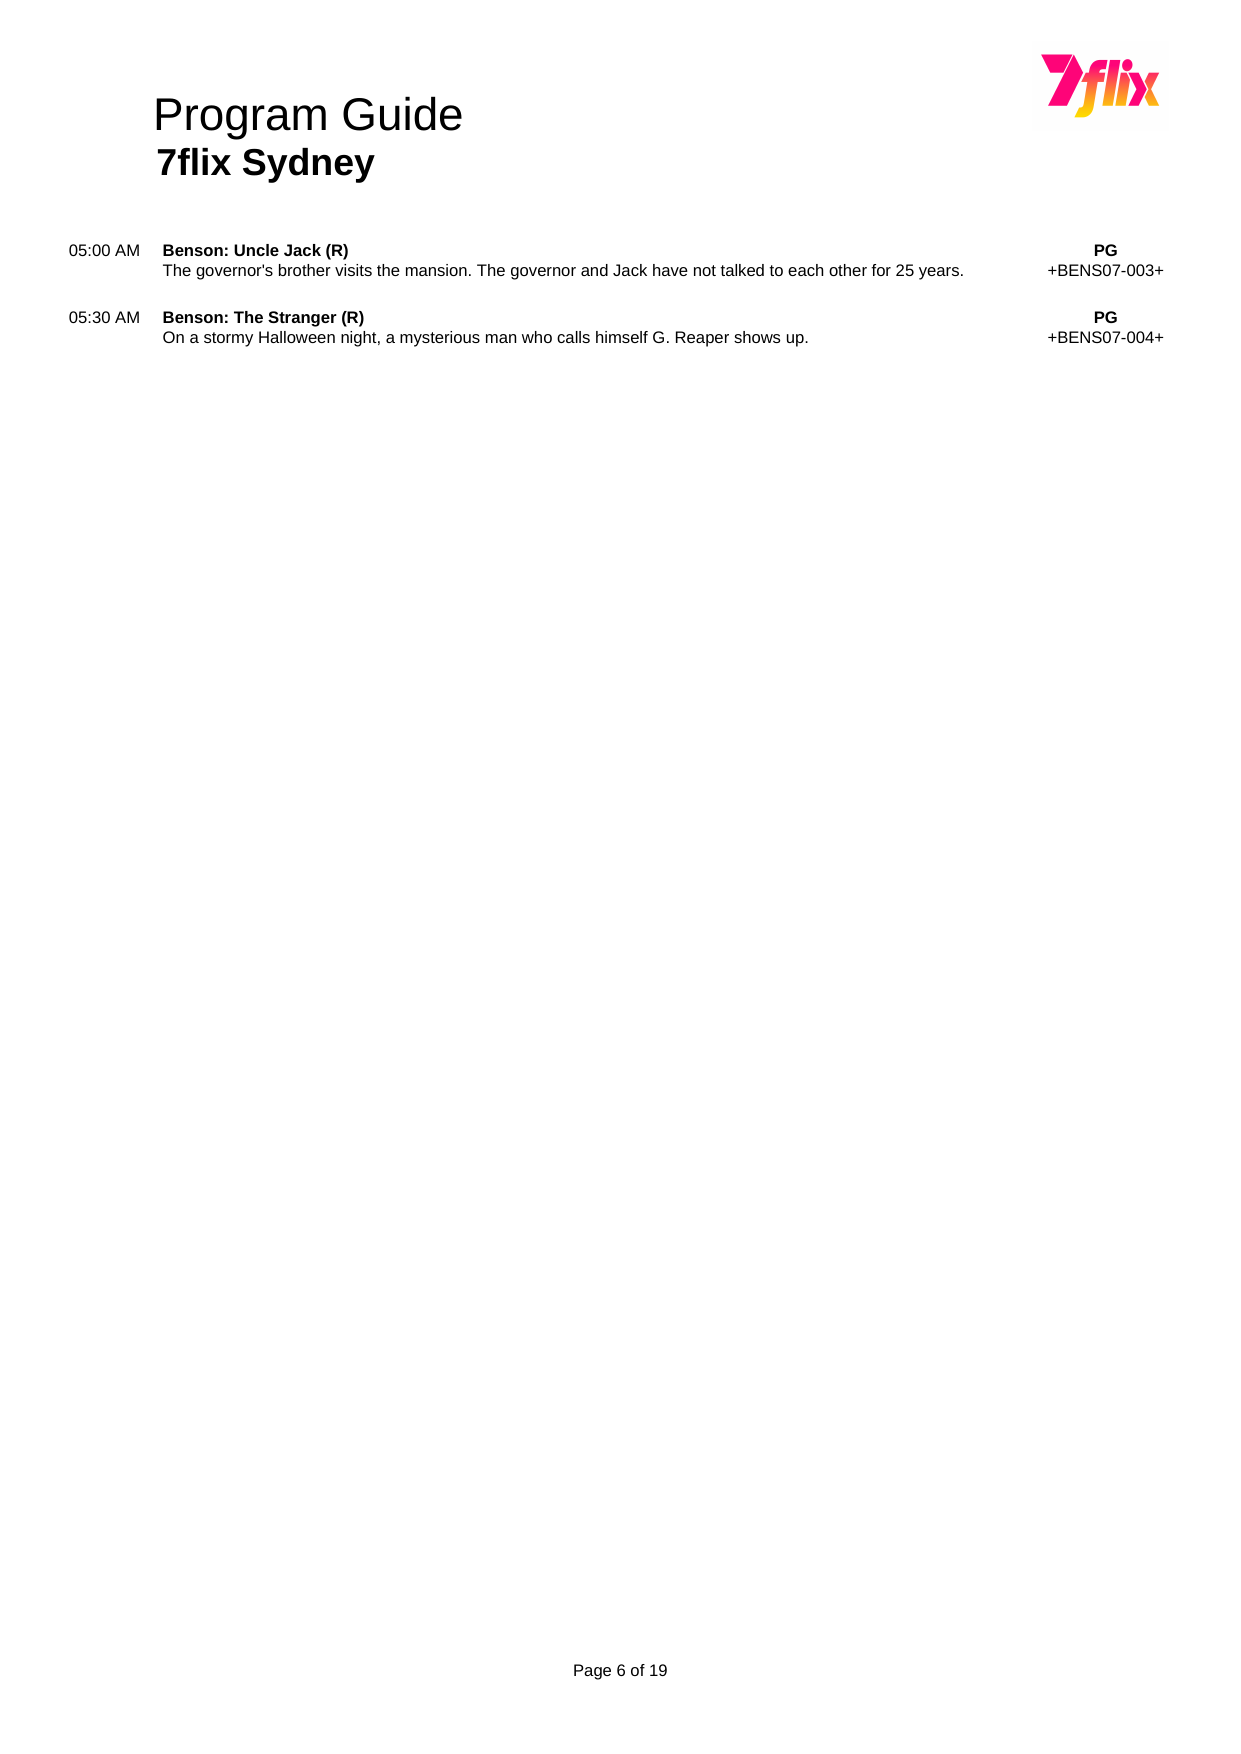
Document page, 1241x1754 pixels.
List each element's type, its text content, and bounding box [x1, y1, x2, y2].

table_header 05:30 AM [51, 308, 151, 347]
table_header Benson: Uncle Jack (R) The governor's brother visits the mansion. The governor and Jack have not talked to each other for 25 years. [151, 241, 1022, 279]
picture [1031, 41, 1170, 131]
table_header PG +BENS07-003+ [1022, 241, 1189, 279]
table_header Benson: The Stranger (R) On a stormy Halloween night, a mysterious man who calls himself G. Reaper shows up. [151, 308, 1022, 347]
table_header 05:00 AM [51, 241, 151, 279]
table_header PG +BENS07-004+ [1022, 308, 1189, 347]
